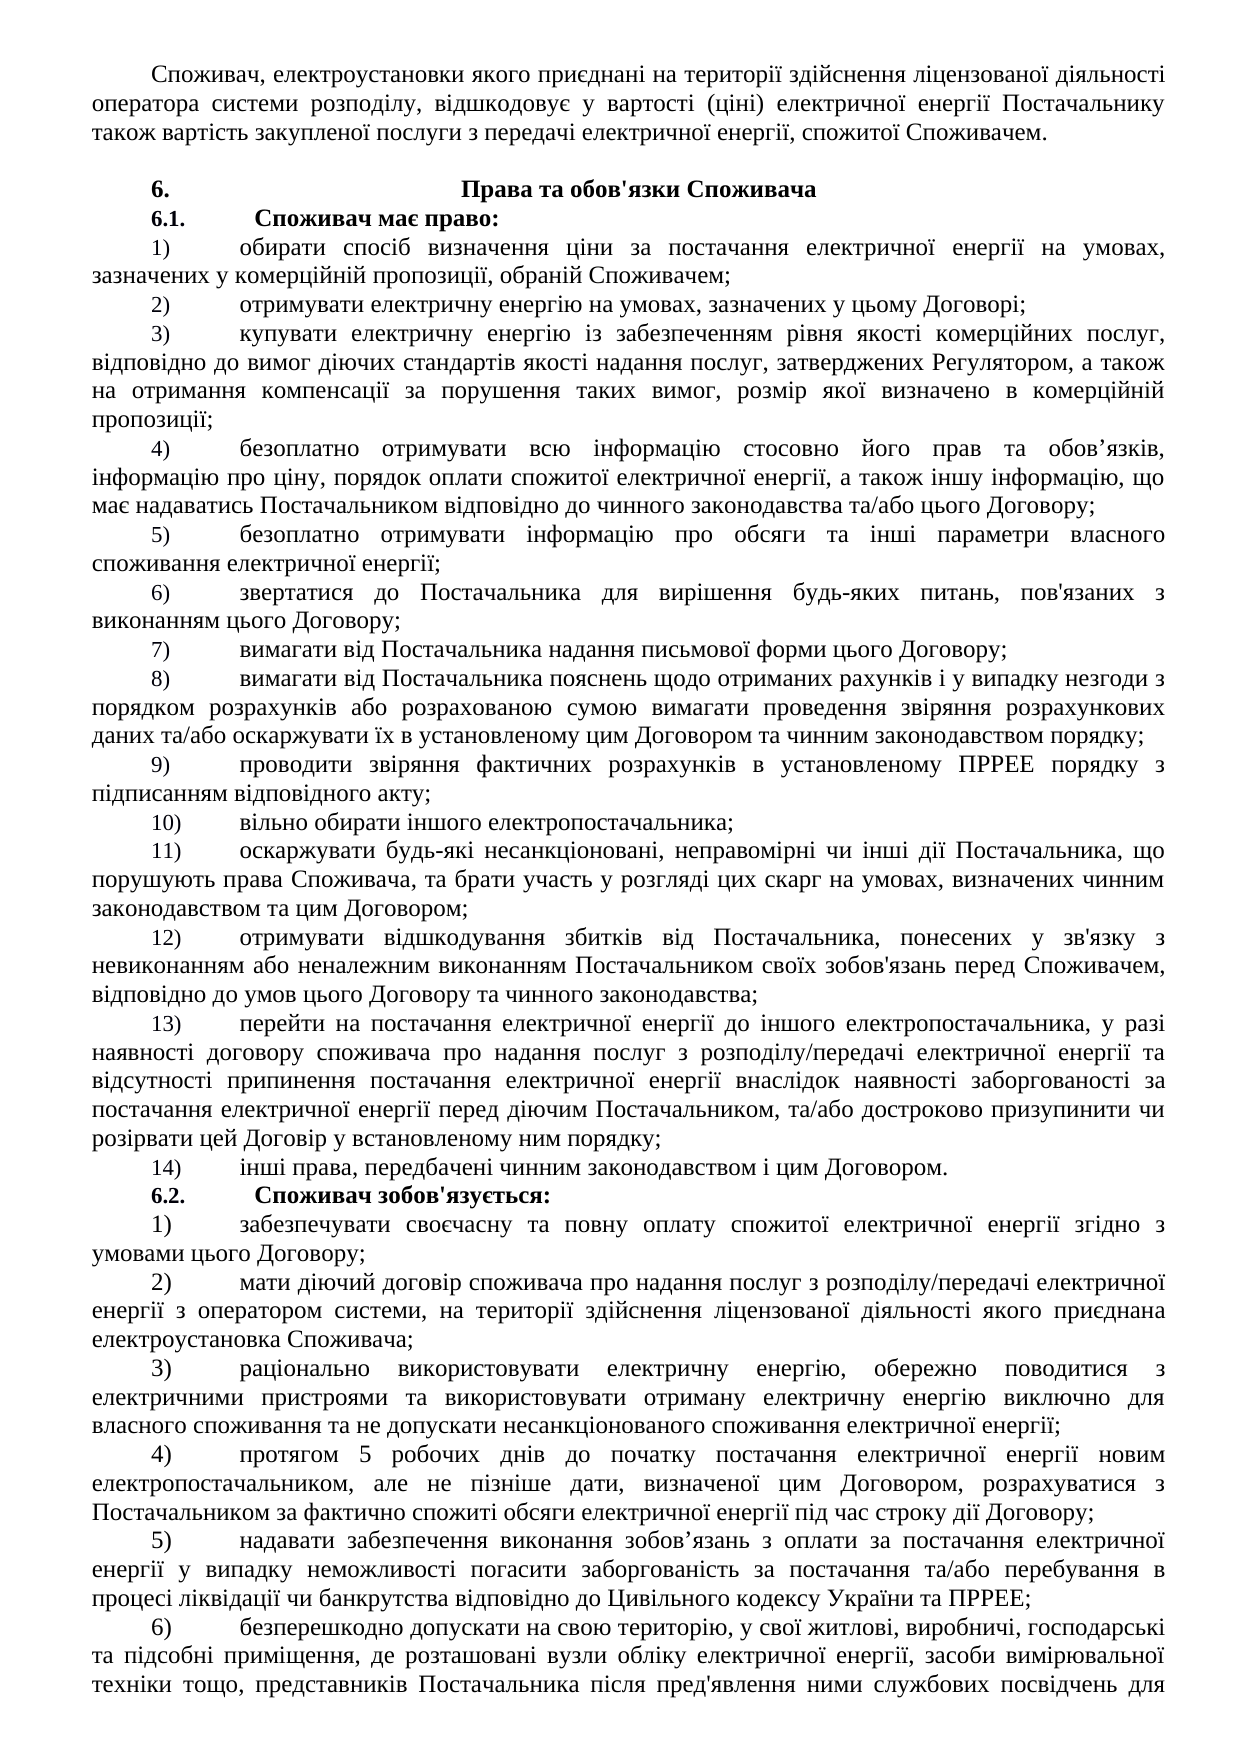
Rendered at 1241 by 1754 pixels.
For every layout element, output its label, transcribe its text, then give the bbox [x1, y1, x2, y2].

list перейти на постачання електричної енергії до іншого електропостачальника, у разі наявності договору споживача про надання послуг з розподілу/передачі електричної енергії та відсутності припинення постачання електричної енергії внаслідок наявності заборгованості за постачання електричної енергії перед діючим Постачальником, та/або достроково призупинити чи розірвати цей Договір у встановленому ним порядку; [92, 1008, 1166, 1152]
list раціонально використовувати електричну енергію, обережно поводитися з електричними пристроями та використовувати отриману електричну енергію виключно для власного споживання та не допускати несанкціонованого споживання електричної енергії; [92, 1353, 1166, 1439]
list вільно обирати іншого електропостачальника; [92, 807, 1166, 835]
list протягом 5 робочих днів до початку постачання електричної енергії новим електропостачальником, але не пізніше дати, визначеної цим Договором, розрахуватися з Постачальником за фактично спожиті обсяги електричної енергії під час строку дії Договору; [92, 1439, 1166, 1525]
list безоплатно отримувати інформацію про обсяги та інші параметри власного споживання електричної енергії; [92, 519, 1166, 577]
list Споживач зобов'язується: [92, 1180, 1166, 1209]
list Споживач, електроустановки якого приєднані на території здійснення ліцензованої діяльності оператора системи розподілу, відшкодовує у вартості (ціні) електричної енергії Постачальнику також вартість закупленої послуги з передачі електричної енергії, спожитої Споживачем. [92, 59, 1166, 145]
list звертатися до Постачальника для вирішення будь-яких питань, пов'язаних з виконанням цього Договору; [92, 577, 1166, 634]
list отримувати відшкодування збитків від Постачальника, понесених у зв'язку з невиконанням або неналежним виконанням Постачальником своїх зобов'язань перед Споживачем, відповідно до умов цього Договору та чинного законодавства; [92, 922, 1166, 1008]
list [92, 1612, 1166, 1698]
list забезпечувати своєчасну та повну оплату спожитої електричної енергії згідно з умовами цього Договору; [92, 1209, 1166, 1267]
list оскаржувати будь-які несанкціоновані, неправомірні чи інші дії Постачальника, що порушують права Споживача, та брати участь у розгляді цих скарг на умовах, визначених чинним законодавством та цим Договором; [92, 835, 1166, 922]
list Споживач має право: [92, 203, 1166, 232]
list безоплатно отримувати всю інформацію стосовно його прав та обов’язків, інформацію про ціну, порядок оплати спожитої електричної енергії, а також іншу інформацію, що має надаватись Постачальником відповідно до чинного законодавства та/або цього Договору; [92, 433, 1166, 519]
list проводити звіряння фактичних розрахунків в установленому ПРРЕЕ порядку з підписанням відповідного акту; [92, 749, 1166, 807]
list вимагати від Постачальника пояснень щодо отриманих рахунків і у випадку незгоди з порядком розрахунків або розрахованою сумою вимагати проведення звіряння розрахункових даних та/або оскаржувати їх в установленому цим Договором та чинним законодавством порядку; [92, 663, 1166, 749]
list мати діючий договір споживача про надання послуг з розподілу/передачі електричної енергії з оператором системи, на території здійснення ліцензованої діяльності якого приєднана електроустановка Споживача; [92, 1267, 1166, 1353]
list надавати забезпечення виконання зобов’язань з оплати за постачання електричної енергії у випадку неможливості погасити заборгованість за постачання та/або перебування в процесі ліквідації чи банкрутства відповідно до Цивільного кодексу України та ПРРЕЕ; [92, 1525, 1166, 1612]
list вимагати від Постачальника надання письмової форми цього Договору; [92, 634, 1166, 663]
list отримувати електричну енергію на умовах, зазначених у цьому Договорі; [92, 289, 1166, 318]
list інші права, передбачені чинним законодавством і цим Договором. [92, 1152, 1166, 1180]
subtitle Права та обов'язки Споживача [92, 174, 1166, 203]
list купувати електричну енергію із забезпеченням рівня якості комерційних послуг, відповідно до вимог діючих стандартів якості надання послуг, затверджених Регулятором, а також на отримання компенсації за порушення таких вимог, розмір якої визначено в комерційній пропозиції; [92, 318, 1166, 433]
list обирати спосіб визначення ціни за постачання електричної енергії на умовах, зазначених у комерційній пропозиції, обраній Споживачем; [92, 232, 1166, 289]
